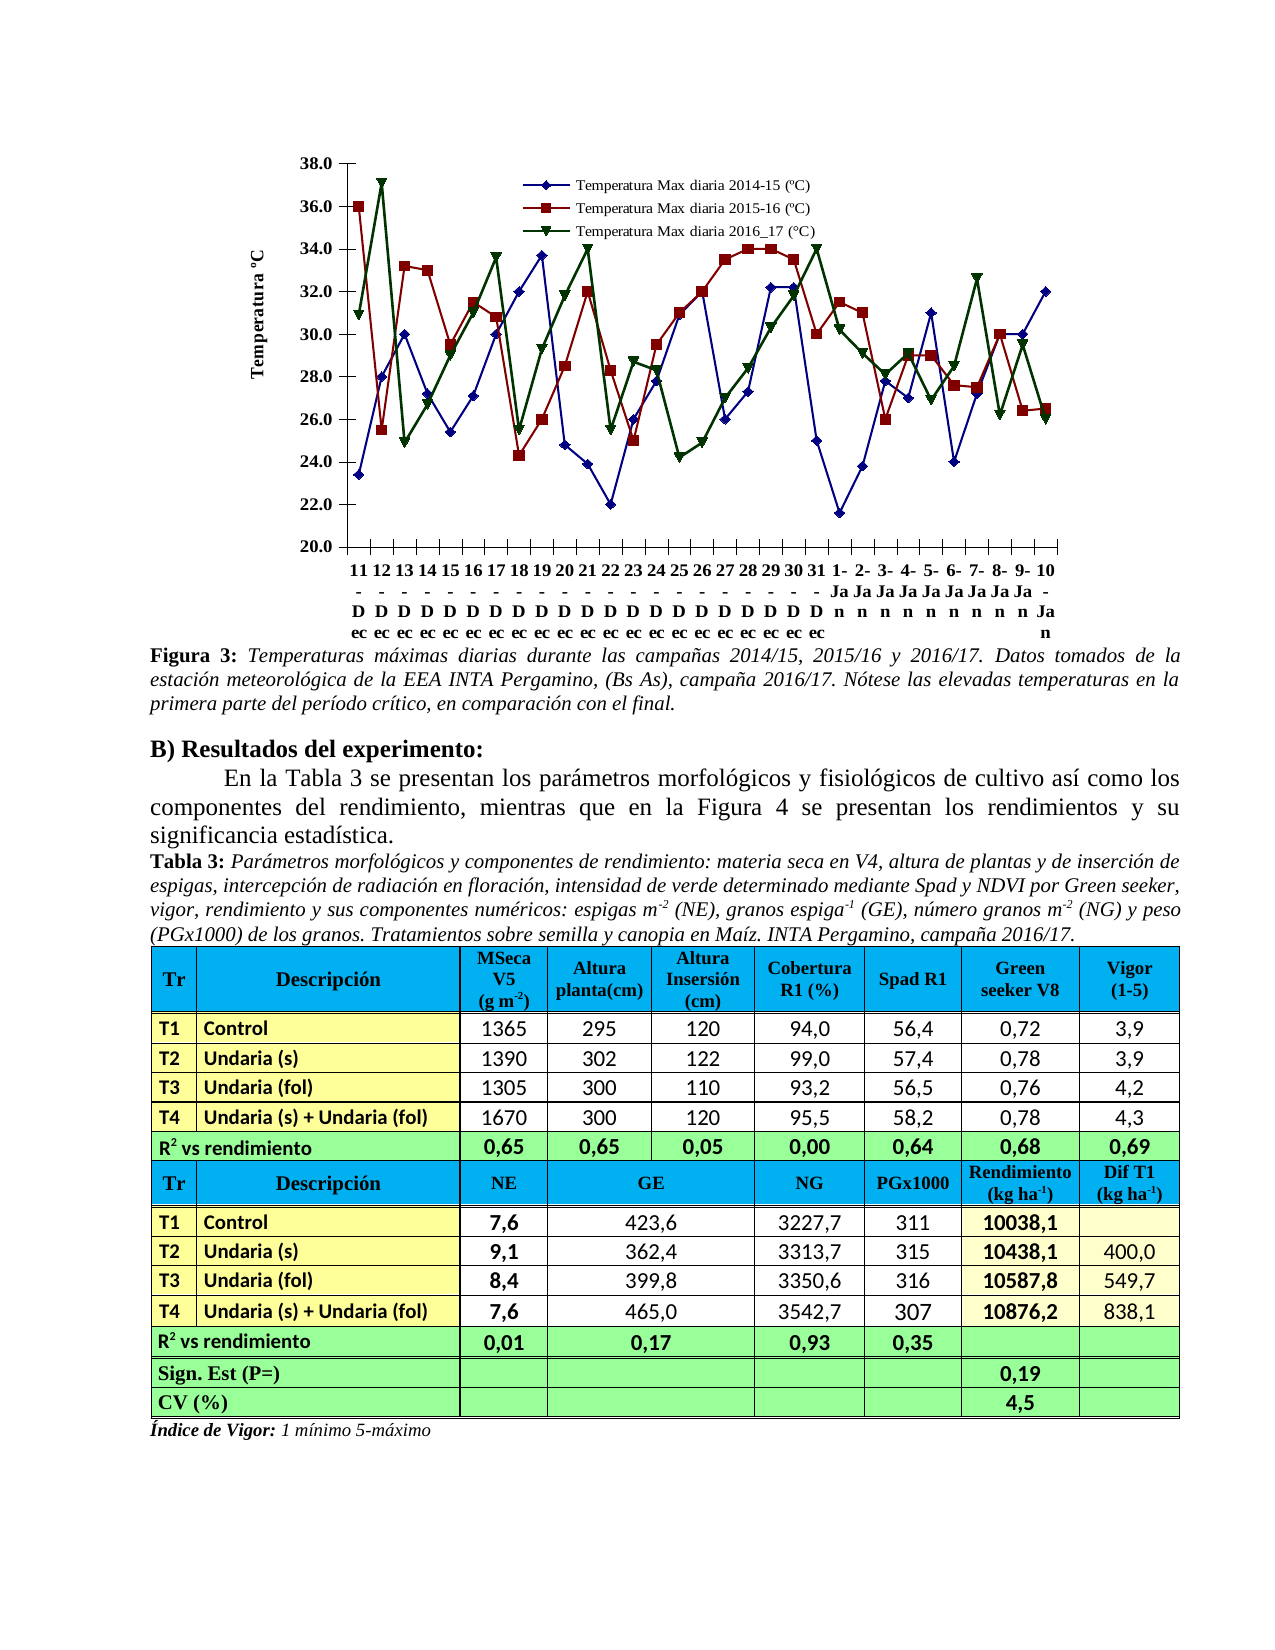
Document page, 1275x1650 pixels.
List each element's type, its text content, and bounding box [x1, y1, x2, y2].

table_header Vigor (1-5) [1080, 947, 1179, 1011]
table_cell 0,17 [548, 1327, 754, 1356]
table_cell [1080, 1327, 1179, 1356]
table_cell T4 [152, 1296, 196, 1326]
table_cell T3 [152, 1073, 196, 1101]
table_cell Tr [152, 1161, 196, 1204]
table_cell CV (%) [152, 1388, 459, 1416]
table_cell 7,6 [461, 1208, 547, 1236]
table_header Green seeker V8 [962, 947, 1079, 1011]
table_cell 56,5 [865, 1073, 961, 1101]
table_cell [1080, 1388, 1179, 1416]
table_cell 300 [548, 1073, 651, 1101]
table_cell 0,78 [962, 1044, 1079, 1072]
table_cell 10876,2 [962, 1296, 1079, 1326]
table_cell 295 [548, 1014, 651, 1042]
table_cell 0,64 [865, 1132, 961, 1160]
table_cell [755, 1388, 864, 1416]
table_cell 10438,1 [962, 1237, 1079, 1265]
table_cell 56,4 [865, 1014, 961, 1042]
table_cell 0,65 [461, 1132, 547, 1160]
table_cell 57,4 [865, 1044, 961, 1072]
table_cell 1390 [461, 1044, 547, 1072]
table_cell 4,2 [1080, 1073, 1179, 1101]
table_cell 3,9 [1080, 1014, 1179, 1042]
table_cell 423,6 [548, 1208, 754, 1236]
table_cell PGx1000 [865, 1161, 961, 1204]
table_cell Control [197, 1208, 459, 1236]
table_cell 0,05 [652, 1132, 754, 1160]
table_header MSeca V5 (g m-2) [461, 947, 547, 1011]
table_cell T3 [152, 1266, 196, 1294]
table_cell 4,5 [962, 1388, 1079, 1416]
table_cell R2 vs rendimiento [152, 1327, 459, 1356]
table_cell GE [548, 1161, 754, 1204]
table_cell 120 [652, 1014, 754, 1042]
table_cell 549,7 [1080, 1266, 1179, 1294]
table_cell [1080, 1208, 1179, 1236]
table_cell [865, 1359, 961, 1387]
table_cell 0,93 [755, 1327, 864, 1356]
table_cell 465,0 [548, 1296, 754, 1326]
table_cell 0,00 [755, 1132, 864, 1160]
table_cell 302 [548, 1044, 651, 1072]
table_header Spad R1 [865, 947, 961, 1011]
table_cell 3313,7 [755, 1237, 864, 1265]
table_cell Dif T1 (kg ha-1) [1080, 1161, 1179, 1204]
table_cell 7,6 [461, 1296, 547, 1326]
table_cell [865, 1388, 961, 1416]
table_cell 99,0 [755, 1044, 864, 1072]
table_cell 0,19 [962, 1359, 1079, 1387]
table_cell [461, 1359, 547, 1387]
text Tabla 3: Parámetros morfológicos y componentes de rendimiento: materia seca en V4, altura de plantas y de inserción de espigas, intercepción de radiación en floración, intensidad de verde determinado mediante Spad y NDVI por Green seeker, vigor, rendimiento y sus componentes numéricos: espigas m-2 (NE), granos espiga-1 (GE), número granos m-2 (NG) y peso (PGx1000) de los granos. Tratamientos sobre semilla y canopia en Maíz. INTA Pergamino, campaña 2016/17. [150, 849, 1181, 946]
table_cell 4,3 [1080, 1103, 1179, 1131]
table_cell 8,4 [461, 1266, 547, 1294]
table_cell T1 [152, 1208, 196, 1236]
table_cell T1 [152, 1014, 196, 1042]
table_header Cobertura R1 (%) [755, 947, 864, 1011]
table_cell [548, 1388, 754, 1416]
table_cell 0,01 [461, 1327, 547, 1356]
table_cell 10038,1 [962, 1208, 1079, 1236]
table_cell 58,2 [865, 1103, 961, 1131]
table_cell Undaria (s) [197, 1237, 459, 1265]
table_cell 1670 [461, 1103, 547, 1131]
table_cell T2 [152, 1237, 196, 1265]
table_cell 316 [865, 1266, 961, 1294]
table_cell 0,78 [962, 1103, 1079, 1131]
table_cell 362,4 [548, 1237, 754, 1265]
table_cell 307 [865, 1296, 961, 1326]
table_cell 122 [652, 1044, 754, 1072]
table_cell 0,35 [865, 1327, 961, 1356]
table_cell 1305 [461, 1073, 547, 1101]
table_header Altura planta(cm) [548, 947, 651, 1011]
table_cell 315 [865, 1237, 961, 1265]
table_cell 3,9 [1080, 1044, 1179, 1072]
table_cell 0,72 [962, 1014, 1079, 1042]
table_cell Undaria (s) + Undaria (fol) [197, 1296, 459, 1326]
table_cell 838,1 [1080, 1296, 1179, 1326]
table_header Descripción [197, 947, 459, 1011]
table_cell 95,5 [755, 1103, 864, 1131]
table_cell 1365 [461, 1014, 547, 1042]
table_cell Undaria (fol) [197, 1266, 459, 1294]
table_cell T2 [152, 1044, 196, 1072]
text Índice de Vigor: 1 mínimo 5-máximo [150, 1419, 1181, 1441]
text En la Tabla 3 se presentan los parámetros morfológicos y fisiológicos de cultivo así como los componentes del rendimiento, mientras que en la Figura 4 se presentan los rendimientos y su significancia estadística. [150, 763, 1181, 849]
table_cell 0,69 [1080, 1132, 1179, 1160]
table_cell 93,2 [755, 1073, 864, 1101]
table_cell 3227,7 [755, 1208, 864, 1236]
table_cell Undaria (fol) [197, 1073, 459, 1101]
table_cell 400,0 [1080, 1237, 1179, 1265]
table_cell 9,1 [461, 1237, 547, 1265]
table_cell [962, 1327, 1079, 1356]
table_header Tr [152, 947, 196, 1011]
table_cell 94,0 [755, 1014, 864, 1042]
table_cell NG [755, 1161, 864, 1204]
table_cell 0,65 [548, 1132, 651, 1160]
table_cell Sign. Est (P=) [152, 1359, 459, 1387]
table_cell [461, 1388, 547, 1416]
table_cell Undaria (s) + Undaria (fol) [197, 1103, 459, 1131]
table_cell T4 [152, 1103, 196, 1131]
table_cell Undaria (s) [197, 1044, 459, 1072]
table_cell [1080, 1359, 1179, 1387]
table_cell 10587,8 [962, 1266, 1079, 1294]
text B) Resultados del experimento: [150, 734, 1181, 763]
table_cell 0,68 [962, 1132, 1079, 1160]
table_header Altura Insersión (cm) [652, 947, 754, 1011]
table_cell Rendimiento (kg ha-1) [962, 1161, 1079, 1204]
table_cell 300 [548, 1103, 651, 1131]
table_cell 120 [652, 1103, 754, 1131]
table_cell [755, 1359, 864, 1387]
text Figura 3: Temperaturas máximas diarias durante las campañas 2014/15, 2015/16 y 2016/17. Datos tomados de la estación meteorológica de la EEA INTA Pergamino, (Bs As), campaña 2016/17. Nótese las elevadas temperaturas en la primera parte del período crítico, en comparación con el final. [150, 643, 1181, 715]
table_cell 0,76 [962, 1073, 1079, 1101]
table_cell Descripción [197, 1161, 459, 1204]
table_cell 3350,6 [755, 1266, 864, 1294]
table_cell 3542,7 [755, 1296, 864, 1326]
table_cell 110 [652, 1073, 754, 1101]
table_cell 311 [865, 1208, 961, 1236]
table_cell R2 vs rendimiento [152, 1132, 459, 1160]
table_cell NE [461, 1161, 547, 1204]
table_cell [548, 1359, 754, 1387]
table_cell Control [197, 1014, 459, 1042]
table_cell 399,8 [548, 1266, 754, 1294]
